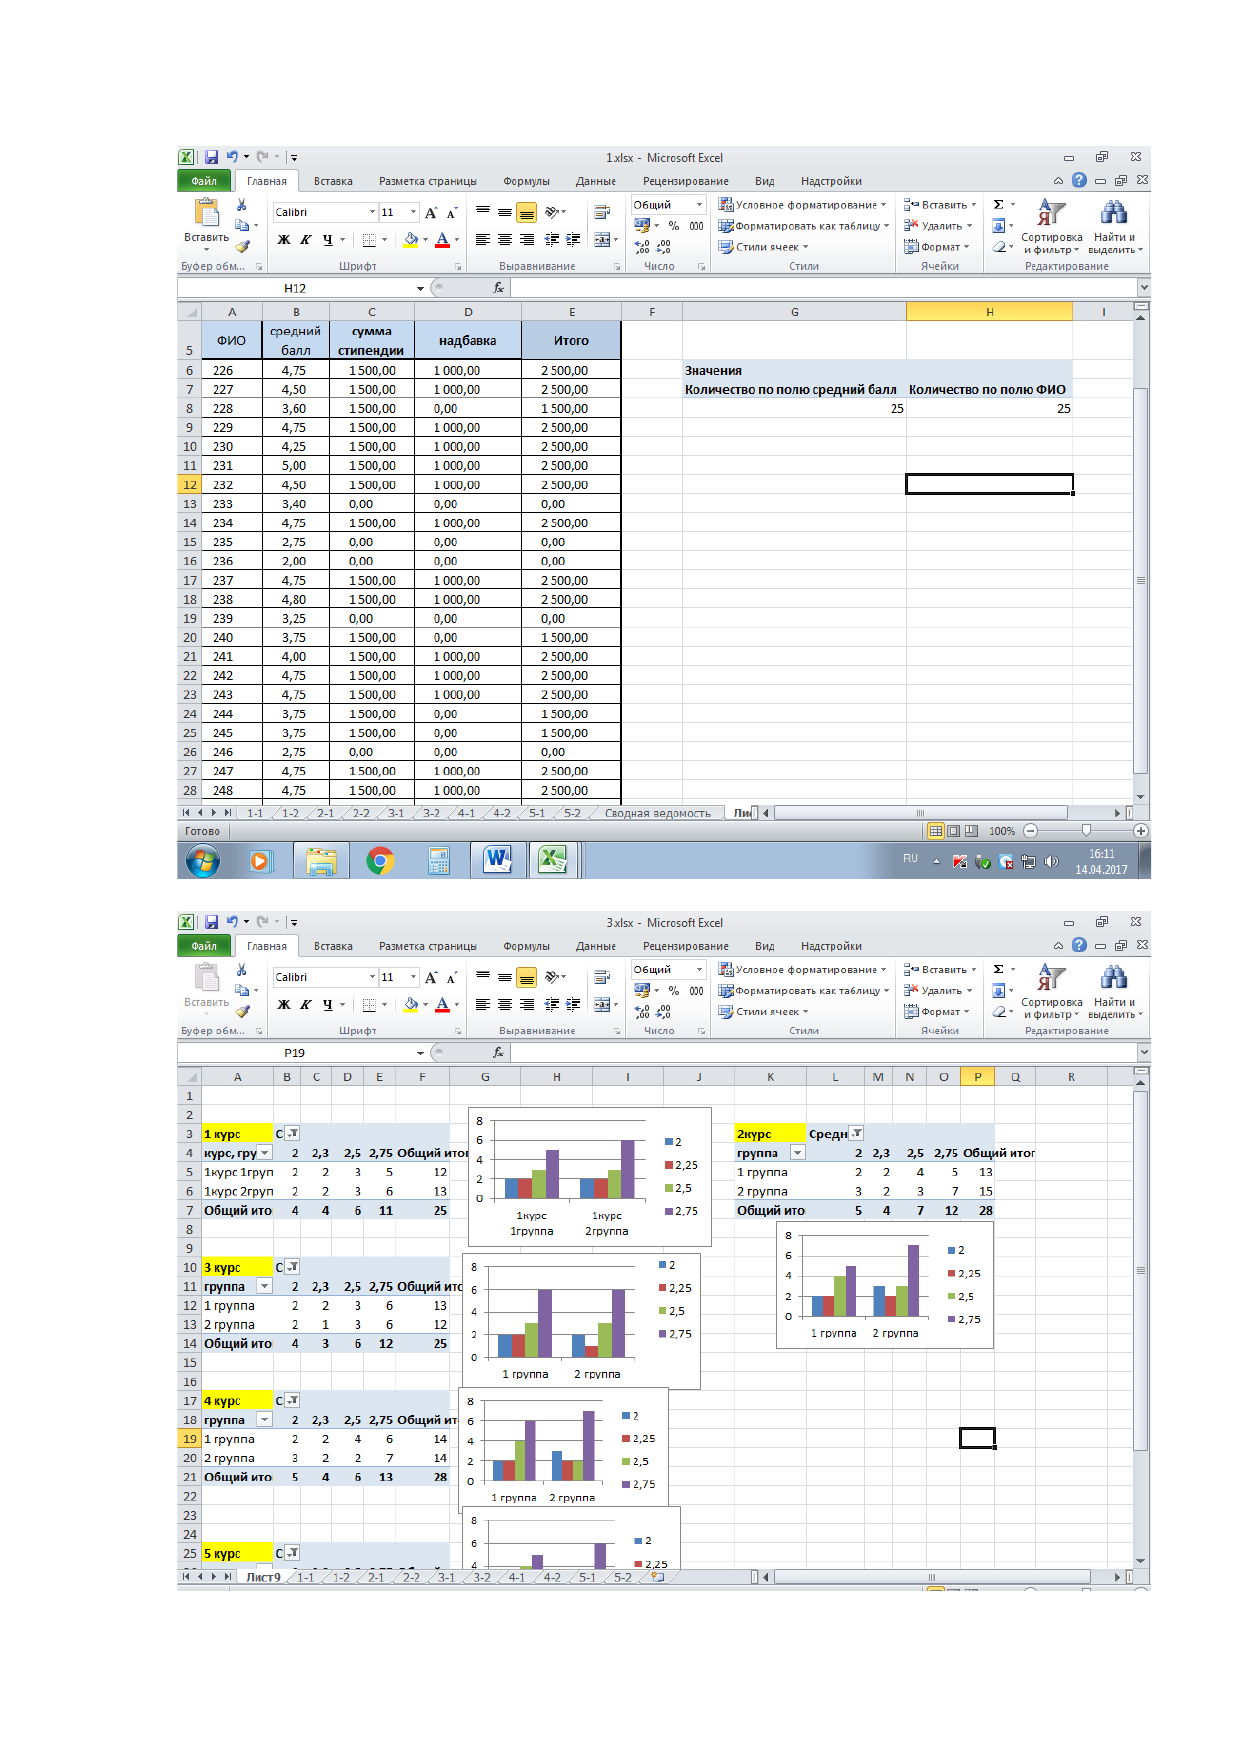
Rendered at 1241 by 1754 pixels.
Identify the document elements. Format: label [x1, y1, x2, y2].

picture [177, 911, 1152, 1591]
picture [177, 146, 1152, 879]
